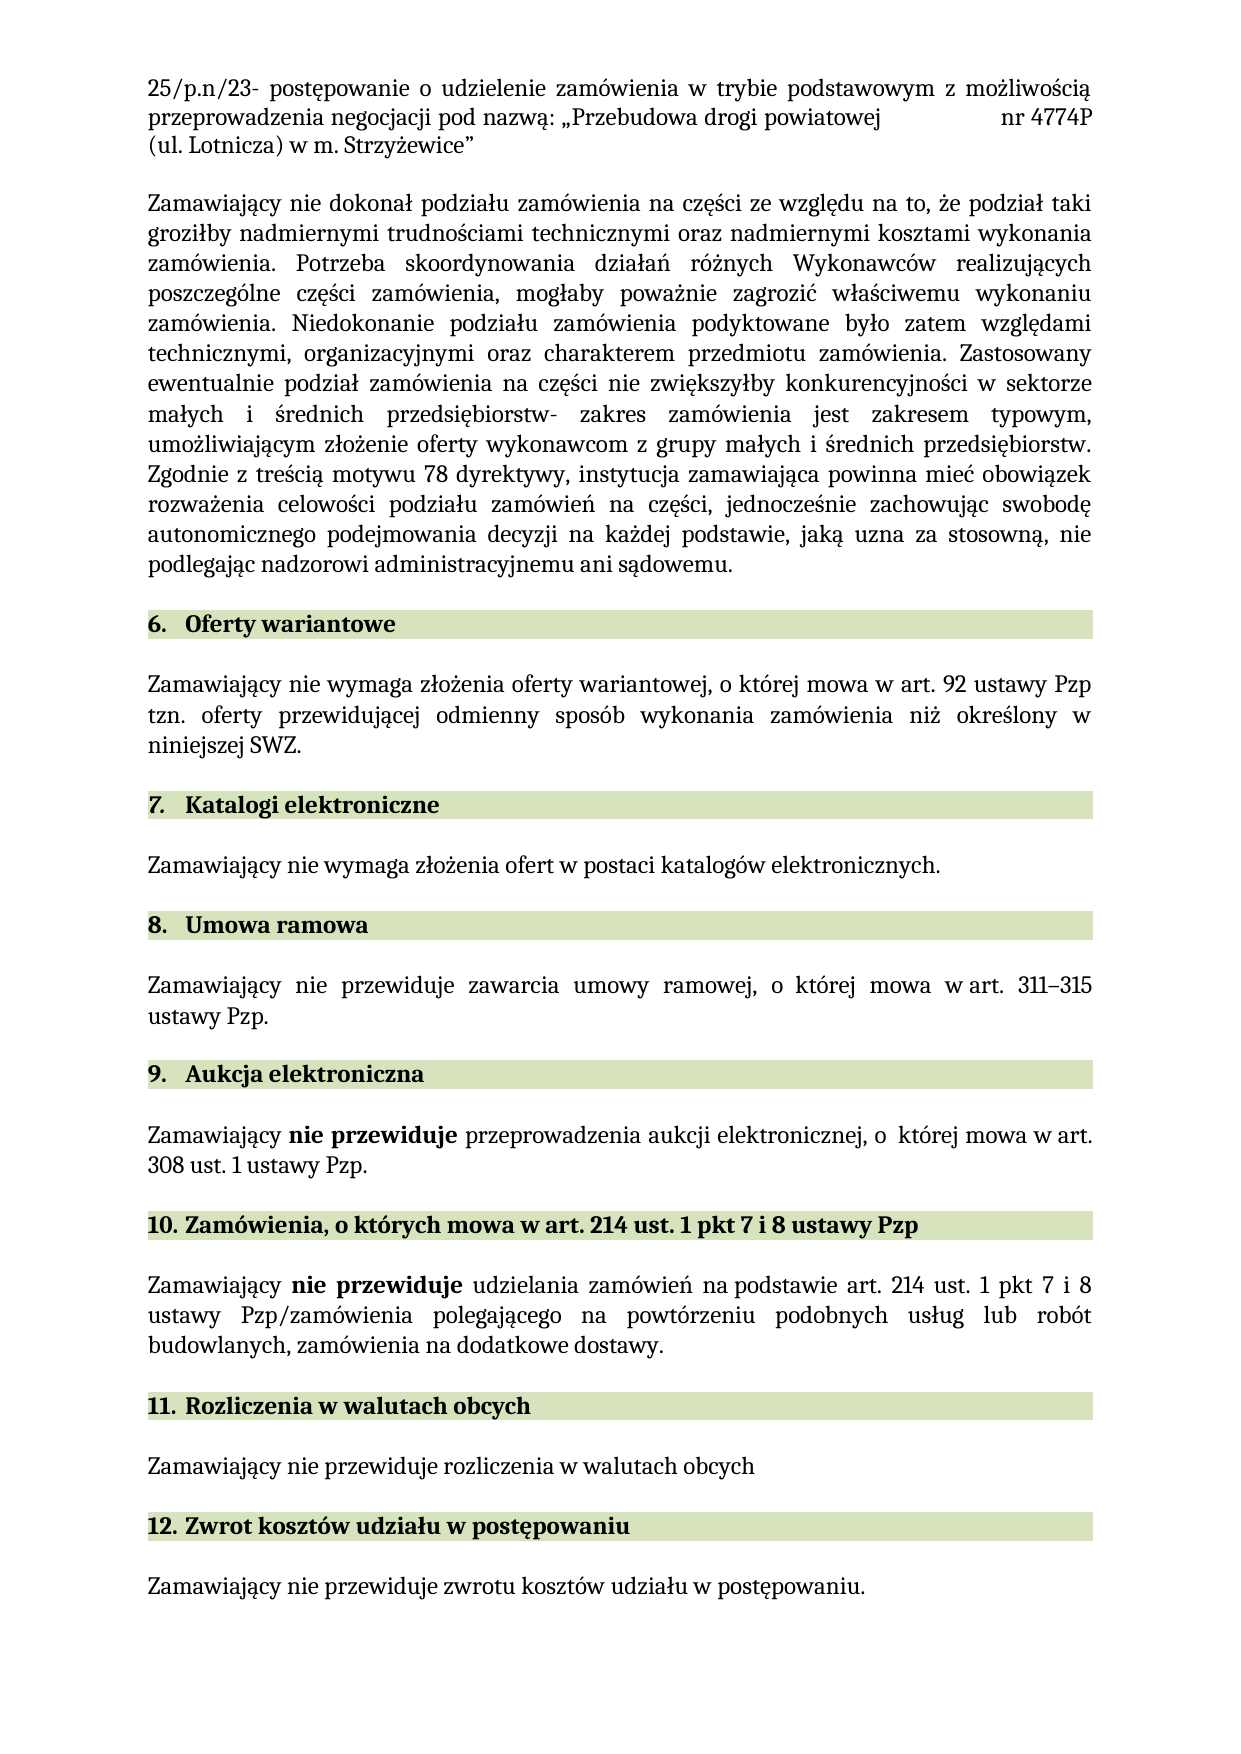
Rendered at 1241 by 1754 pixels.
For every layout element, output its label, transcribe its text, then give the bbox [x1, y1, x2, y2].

text Zamawiający nie wymaga złożenia ofert w postaci katalogów elektronicznych. [148, 851, 1093, 880]
list Katalogi elektroniczne [148, 791, 1093, 819]
text Zamawiający nie przewiduje zawarcia umowy ramowej, o której mowa w art. 311–315 ustawy Pzp. [148, 971, 1093, 1030]
list Oferty wariantowe [148, 610, 1093, 639]
text Zamawiający nie przewiduje przeprowadzenia aukcji elektronicznej, o której mowa w art. 308 ust. 1 ustawy Pzp. [148, 1121, 1093, 1179]
text Zamawiający nie przewiduje udzielania zamówień na podstawie art. 214 ust. 1 pkt 7 i 8 ustawy Pzp/zamówienia polegającego na powtórzeniu podobnych usług lub robót budowlanych, zamówienia na dodatkowe dostawy. [148, 1271, 1093, 1360]
text Zamawiający nie dokonał podziału zamówienia na części ze względu na to, że podział taki groziłby nadmiernymi trudnościami technicznymi oraz nadmiernymi kosztami wykonania zamówienia. Potrzeba skoordynowania działań różnych Wykonawców realizujących poszczególne części zamówienia, mogłaby poważnie zagrozić właściwemu wykonaniu zamówienia. Niedokonanie podziału zamówienia podyktowane było zatem względami technicznymi, organizacyjnymi oraz charakterem przedmiotu zamówienia. Zastosowany ewentualnie podział zamówienia na części nie zwiększyłby konkurencyjności w sektorze małych i średnich przedsiębiorstw- zakres zamówienia jest zakresem typowym, umożliwiającym złożenie oferty wykonawcom z grupy małych i średnich przedsiębiorstw. Zgodnie z treścią motywu 78 dyrektywy, instytucja zamawiająca powinna mieć obowiązek rozważenia celowości podziału zamówień na części, jednocześnie zachowując swobodę autonomicznego podejmowania decyzji na każdej podstawie, jaką uzna za stosowną, nie podlegając nadzorowi administracyjnemu ani sądowemu. [148, 189, 1093, 579]
list Zwrot kosztów udziału w postępowaniu [148, 1512, 1093, 1541]
list Zamówienia, o których mowa w art. 214 ust. 1 pkt 7 i 8 ustawy Pzp [148, 1211, 1093, 1240]
text Zamawiający nie wymaga złożenia oferty wariantowej, o której mowa w art. 92 ustawy Pzp tzn. oferty przewidującej odmienny sposób wykonania zamówienia niż określony w niniejszej SWZ. [148, 670, 1093, 759]
text Zamawiający nie przewiduje zwrotu kosztów udziału w postępowaniu. [148, 1572, 1093, 1601]
list Rozliczenia w walutach obcych [148, 1392, 1093, 1420]
text Zamawiający nie przewiduje rozliczenia w walutach obcych [148, 1452, 1093, 1481]
list Umowa ramowa [148, 911, 1093, 940]
list Aukcja elektroniczna [148, 1060, 1093, 1089]
